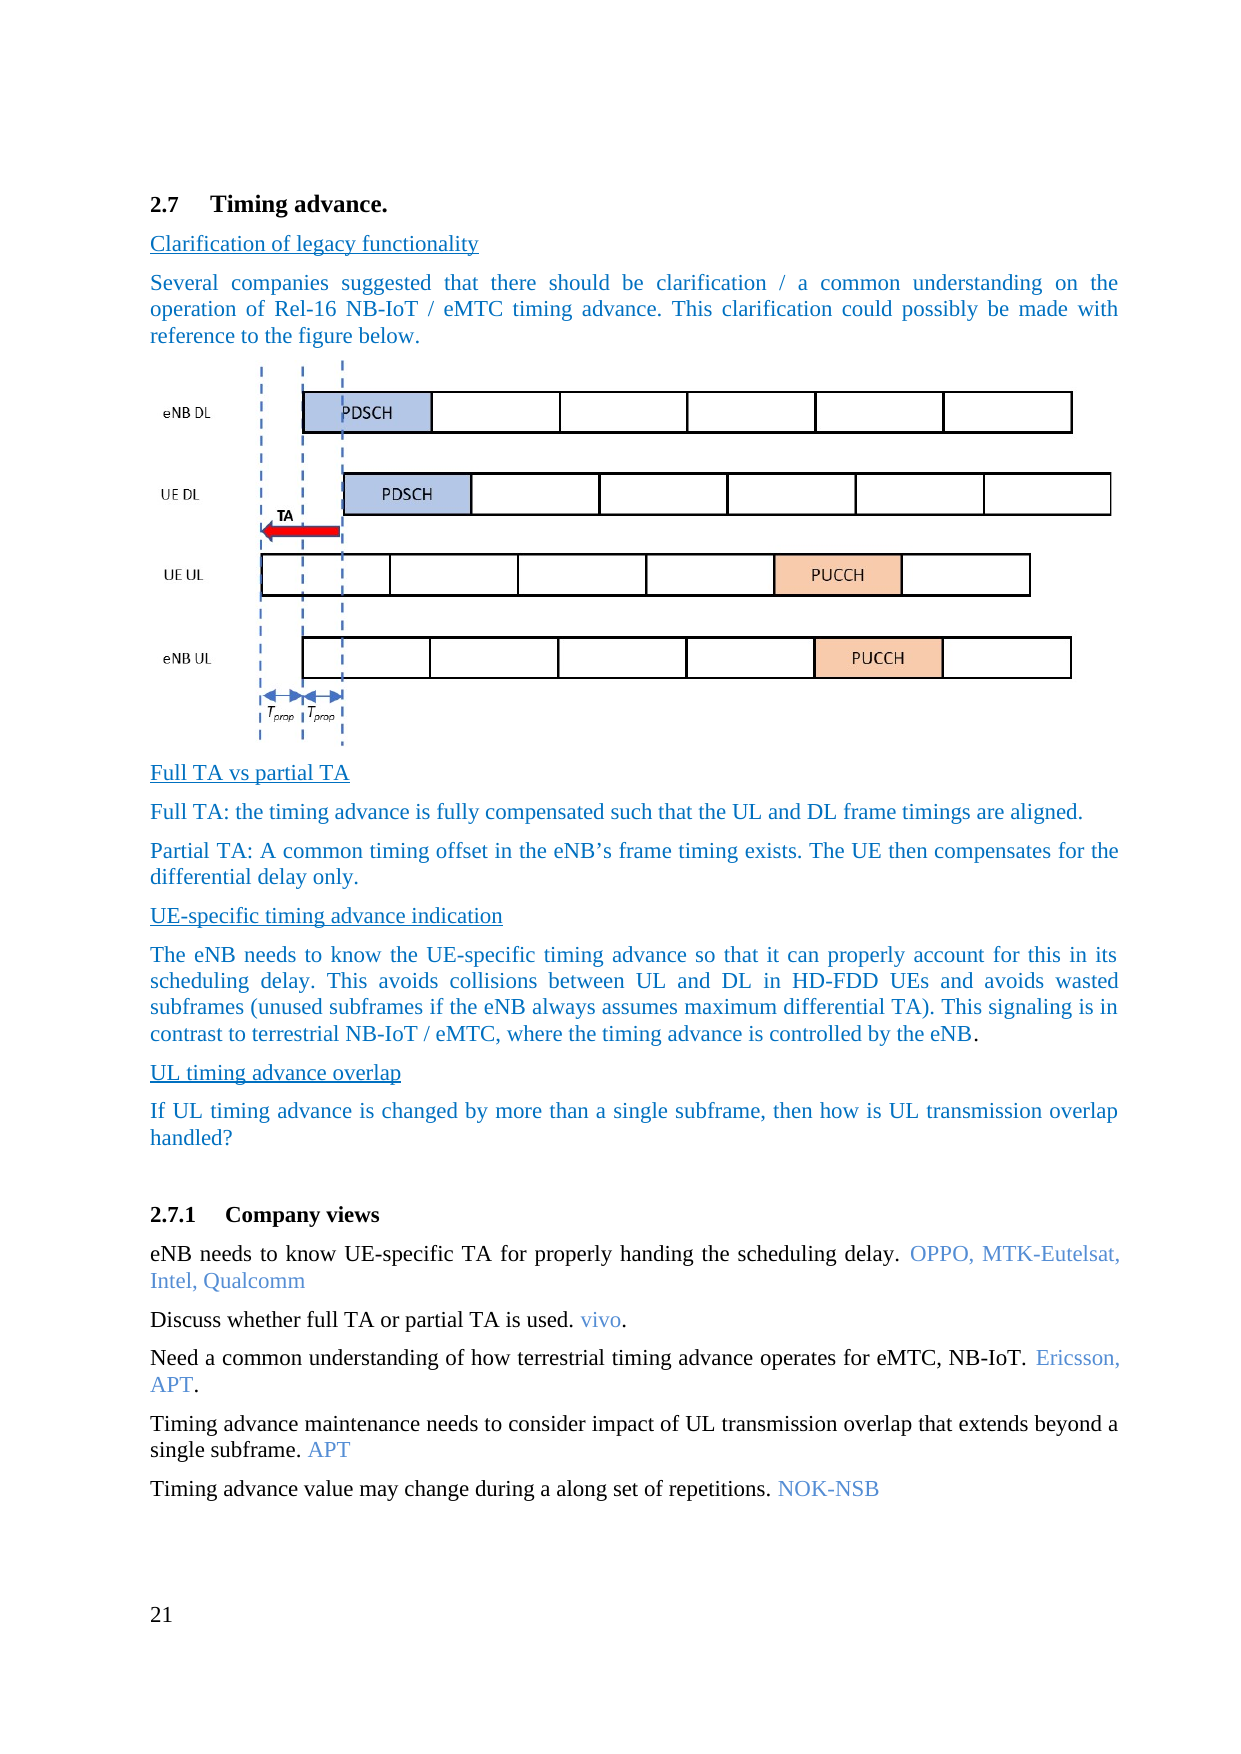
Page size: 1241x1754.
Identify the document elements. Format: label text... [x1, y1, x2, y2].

text If UL timing advance is changed by more than a single subframe, then how is UL transmission overlap handled? [150, 1097, 1120, 1150]
text Several companies suggested that there should be clarification / a common understanding on the operation of Rel-16 NB-IoT / eMTC timing advance. This clarification could possibly be made with reference to the figure below. [150, 269, 1120, 348]
text Timing advance value may change during a along set of repetitions. NOK-NSB [150, 1475, 1120, 1501]
text Full TA: the timing advance is fully compensated such that the UL and DL frame timings are aligned. [150, 798, 1120, 824]
text The eNB needs to know the UE-specific timing advance so that it can properly account for this in its scheduling delay. This avoids collisions between UL and DL in HD-FDD UEs and avoids wasted subframes (unused subframes if the eNB always assumes maximum differential TA). This signaling is in contrast to terrestrial NB-IoT / eMTC, where the timing advance is controlled by the eNB. [150, 941, 1120, 1046]
subtitle Company views [150, 1202, 1120, 1228]
text Partial TA: A common timing offset in the eNB’s frame timing exists. The UE then compensates for the differential delay only. [150, 837, 1120, 889]
text UL timing advance overlap [150, 1059, 1120, 1085]
text eNB needs to know UE-specific TA for properly handing the scheduling delay. OPPO, MTK-Eutelsat, Intel, Qualcomm [150, 1240, 1120, 1293]
text Clarification of legacy functionality [150, 230, 1120, 256]
subtitle Timing advance. [150, 189, 1120, 218]
picture [150, 360, 1112, 747]
text Full TA vs partial TA [150, 759, 1120, 785]
text Discuss whether full TA or partial TA is used. vivo. [150, 1306, 1120, 1332]
text Need a common understanding of how terrestrial timing advance operates for eMTC, NB-IoT. Ericsson, APT. [150, 1344, 1120, 1397]
text Timing advance maintenance needs to consider impact of UL transmission overlap that extends beyond a single subframe. APT [150, 1410, 1120, 1462]
text UE-specific timing advance indication [150, 902, 1120, 928]
